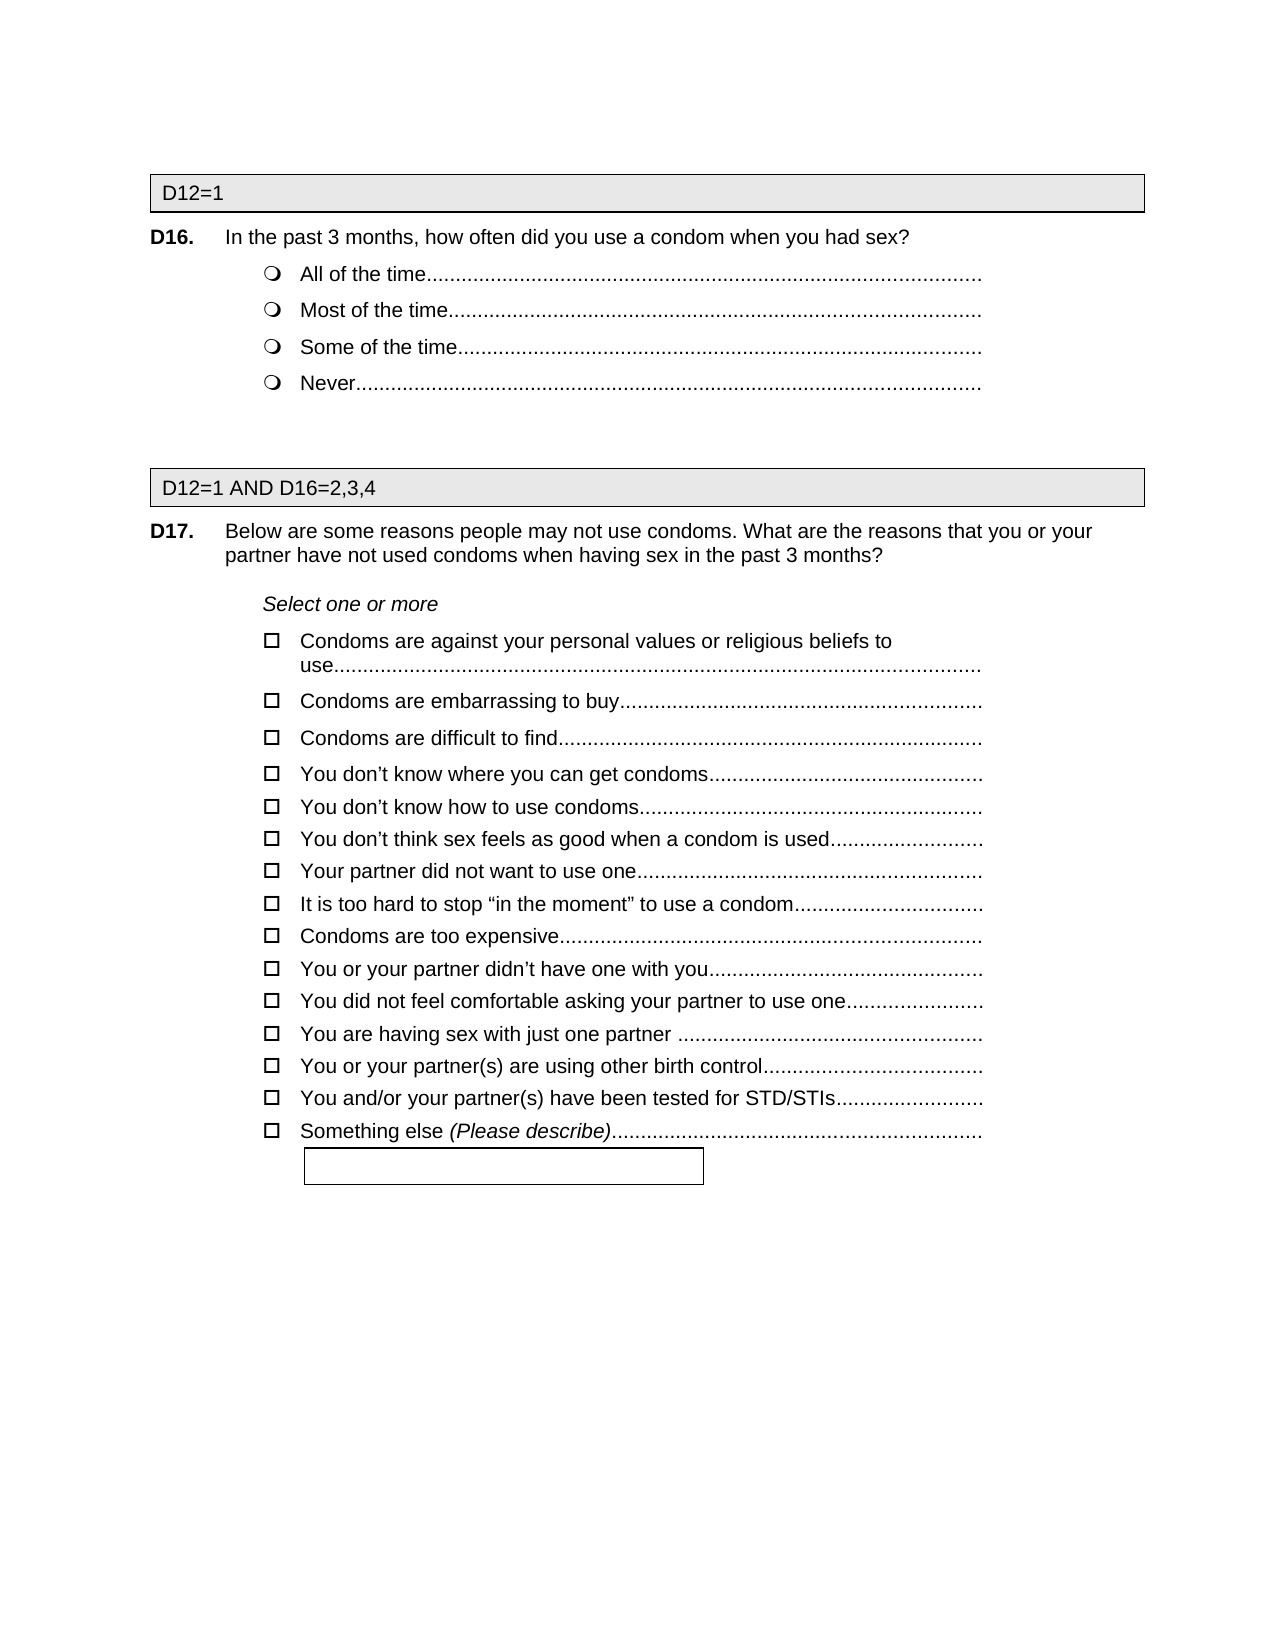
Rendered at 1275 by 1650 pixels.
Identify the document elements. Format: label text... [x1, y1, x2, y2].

text You don’t know where you can get condoms 4 [262, 762, 909, 786]
text Something else (Please describe) 15 [262, 1118, 909, 1143]
text Condoms are difficult to find 3 [262, 726, 909, 750]
text It is too hard to stop “in the moment” to use a condom 8 [262, 892, 909, 916]
text D16. In the past 3 months, how often did you use a condom when you had sex? [150, 225, 1144, 249]
text Condoms are against your personal values or religious beliefs to use 1 [262, 628, 909, 677]
table_header d12=1 AND D16=2,3,4 [151, 469, 1144, 506]
table_header d12=1 [151, 175, 1144, 211]
text You don’t know how to use condoms 5 [262, 794, 909, 819]
text All of the time 1 [262, 261, 909, 286]
text Never 4 [262, 371, 909, 395]
text Most of the time 2 [262, 298, 909, 322]
text Select one or more [262, 592, 910, 616]
text D17. Below are some reasons people may not use condoms. What are the reasons that you or your partner have not used condoms when having sex in the past 3 months? [150, 519, 1144, 567]
text You or your partner didn’t have one with you 10 [262, 957, 909, 981]
text You and/or your partner(s) have been tested for STD/STIs 14 [262, 1086, 909, 1110]
text You are having sex with just one partner 12 [262, 1021, 909, 1045]
text Condoms are too expensive 9 [262, 924, 909, 948]
text You don’t think sex feels as good when a condom is used 6 [262, 827, 909, 851]
text You did not feel comfortable asking your partner to use one 11 [262, 989, 909, 1013]
text You or your partner(s) are using other birth control 13 [262, 1054, 909, 1078]
text Your partner did not want to use one 7 [262, 859, 909, 883]
text Condoms are embarrassing to buy 2 [262, 689, 909, 713]
text Some of the time 3 [262, 334, 909, 359]
